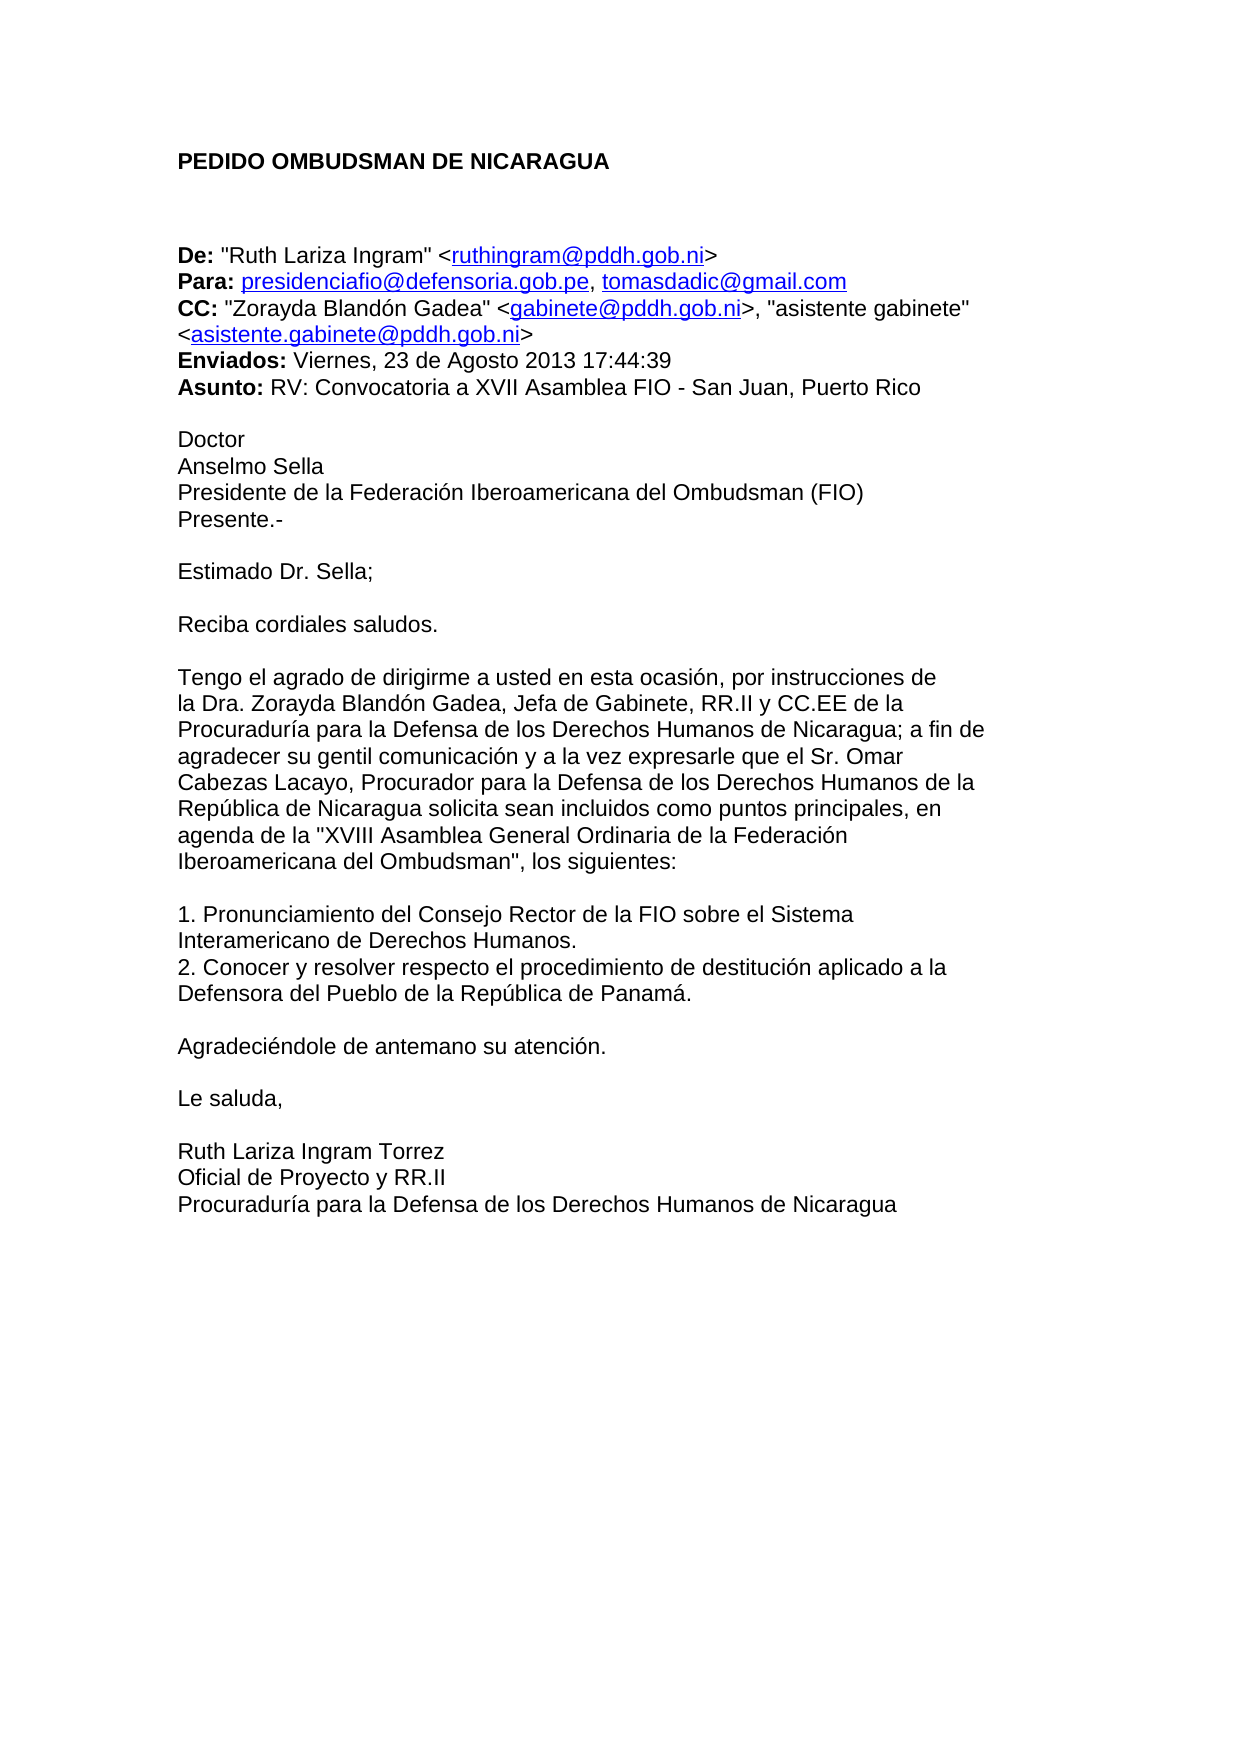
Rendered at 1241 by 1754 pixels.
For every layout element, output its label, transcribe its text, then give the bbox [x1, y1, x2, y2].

text PEDIDO OMBUDSMAN DE NICARAGUA [177, 148, 1063, 174]
text De: "Ruth Lariza Ingram" <ruthingram@pddh.gob.ni> Para: presidenciafio@defensoria.gob.pe, tomasdadic@gmail.com CC: "Zorayda Blandón Gadea" <gabinete@pddh.gob.ni>, "asistente gabinete" <asistente.gabinete@pddh.gob.ni> Enviados: Viernes, 23 de Agosto 2013 17:44:39 Asunto: RV: Convocatoria a XVII Asamblea FIO - San Juan, Puerto Rico Doctor Anselmo Sella Presidente de la Federación Iberoamericana del Ombudsman (FIO) Presente.- Estimado Dr. Sella; Reciba cordiales saludos. Tengo el agrado de dirigirme a usted en esta ocasión, por instrucciones de la Dra. Zorayda Blandón Gadea, Jefa de Gabinete, RR.II y CC.EE de la Procuraduría para la Defensa de los Derechos Humanos de Nicaragua; a fin de agradecer su gentil comunicación y a la vez expresarle que el Sr. Omar Cabezas Lacayo, Procurador para la Defensa de los Derechos Humanos de la República de Nicaragua solicita sean incluidos como puntos principales, en agenda de la "XVIII Asamblea General Ordinaria de la Federación Iberoamericana del Ombudsman", los siguientes: 1. Pronunciamiento del Consejo Rector de la FIO sobre el Sistema Interamericano de Derechos Humanos. 2. Conocer y resolver respecto el procedimiento de destitución aplicado a la Defensora del Pueblo de la República de Panamá. Agradeciéndole de antemano su atención. Le saluda, Ruth Lariza Ingram Torrez Oficial de Proyecto y RR.II Procuraduría para la Defensa de los Derechos Humanos de Nicaragua [177, 242, 1063, 1271]
